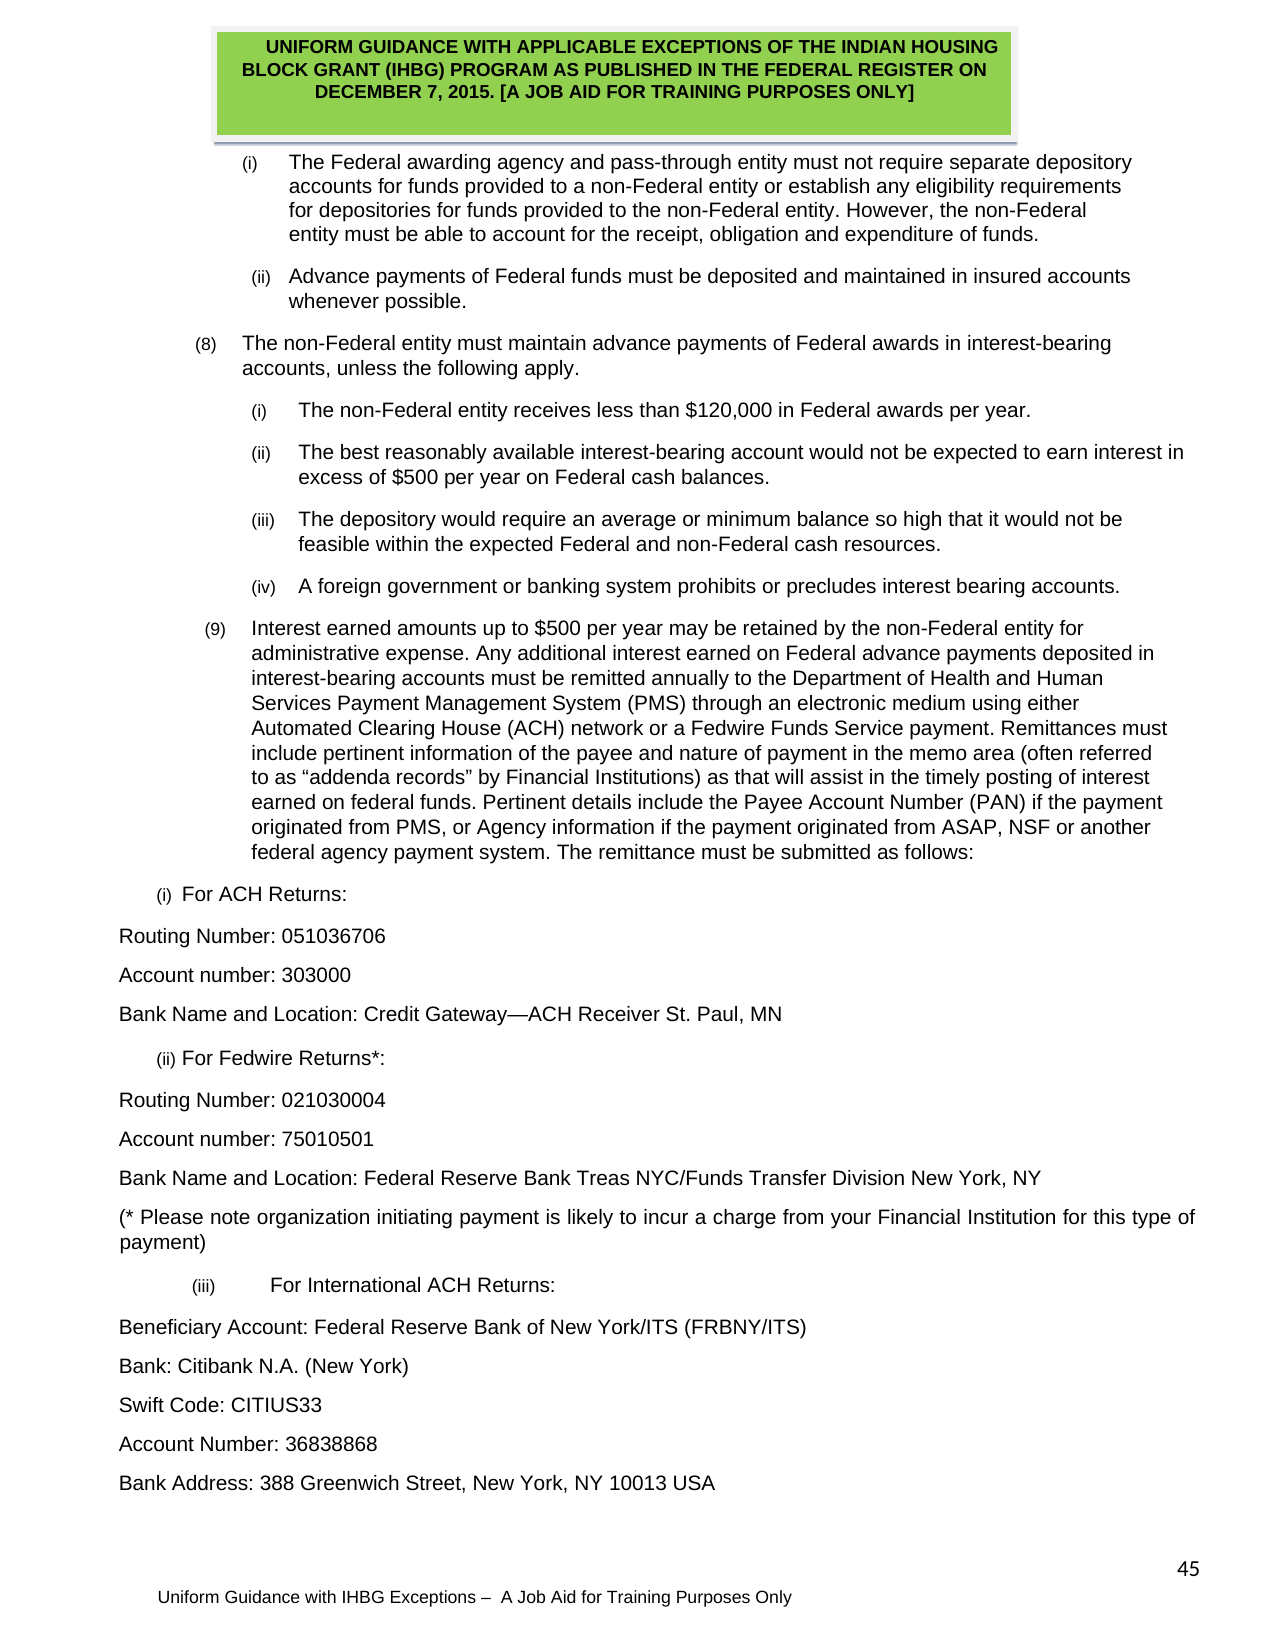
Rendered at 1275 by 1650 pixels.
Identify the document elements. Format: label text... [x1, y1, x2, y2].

text Routing Number: 021030004 [118, 1087, 1197, 1111]
text Account Number: 36838868 [118, 1432, 1197, 1456]
list For Fedwire Returns*: [156, 1045, 1195, 1069]
list The depository would require an average or minimum balance so high that it would not be feasible within the expected Federal and non-Federal cash resources. [251, 507, 1195, 556]
list The Federal awarding agency and pass-through entity must not require separate depository accounts for funds provided to a non-Federal entity or establish any eligibility requirements for depositories for funds provided to the non-Federal entity. However, the non-Federal entity must be able to account for the receipt, obligation and expenditure of funds. [242, 150, 1134, 246]
text Beneficiary Account: Federal Reserve Bank of New York/ITS (FRBNY/ITS) [118, 1315, 1197, 1339]
text Account number: 75010501 [118, 1126, 1197, 1150]
text Bank Name and Location: Credit Gateway—ACH Receiver St. Paul, MN [118, 1002, 1197, 1026]
list Advance payments of Federal funds must be deposited and maintained in insured accounts whenever possible. [251, 264, 1134, 313]
list A foreign government or banking system prohibits or precludes interest bearing accounts. [251, 574, 1195, 598]
text Routing Number: 051036706 [118, 924, 1197, 948]
list For ACH Returns: [156, 882, 1195, 906]
list The non-Federal entity receives less than $120,000 in Federal awards per year. [251, 398, 1195, 422]
text Bank Name and Location: Federal Reserve Bank Treas NYC/Funds Transfer Division New York, NY [118, 1166, 1197, 1189]
text Account number: 303000 [118, 963, 1197, 987]
text Bank Address: 388 Greenwich Street, New York, NY 10013 USA [118, 1471, 1197, 1495]
list Interest earned amounts up to $500 per year may be retained by the non-Federal entity for administrative expense. Any additional interest earned on Federal advance payments deposited in interest-bearing accounts must be remitted annually to the Department of Health and Human Services Payment Management System (PMS) through an electronic medium using either Automated Clearing House (ACH) network or a Fedwire Funds Service payment. Remittances must include pertinent information of the payee and nature of payment in the memo area (often referred to as “addenda records” by Financial Institutions) as that will assist in the timely posting of interest earned on federal funds. Pertinent details include the Payee Account Number (PAN) if the payment originated from PMS, or Agency information if the payment originated from ASAP, NSF or another federal agency payment system. The remittance must be submitted as follows: [204, 616, 1171, 864]
text Bank: Citibank N.A. (New York) [118, 1354, 1197, 1378]
list The non-Federal entity must maintain advance payments of Federal awards in interest-bearing accounts, unless the following apply. [195, 331, 1173, 380]
text Swift Code: CITIUS33 [118, 1393, 1197, 1417]
list The best reasonably available interest-bearing account would not be expected to earn interest in excess of $500 per year on Federal cash balances. [251, 440, 1195, 489]
list For International ACH Returns: [156, 1273, 1188, 1297]
text (* Please note organization initiating payment is likely to incur a charge from your Financial Institution for this type of payment) [118, 1204, 1197, 1253]
